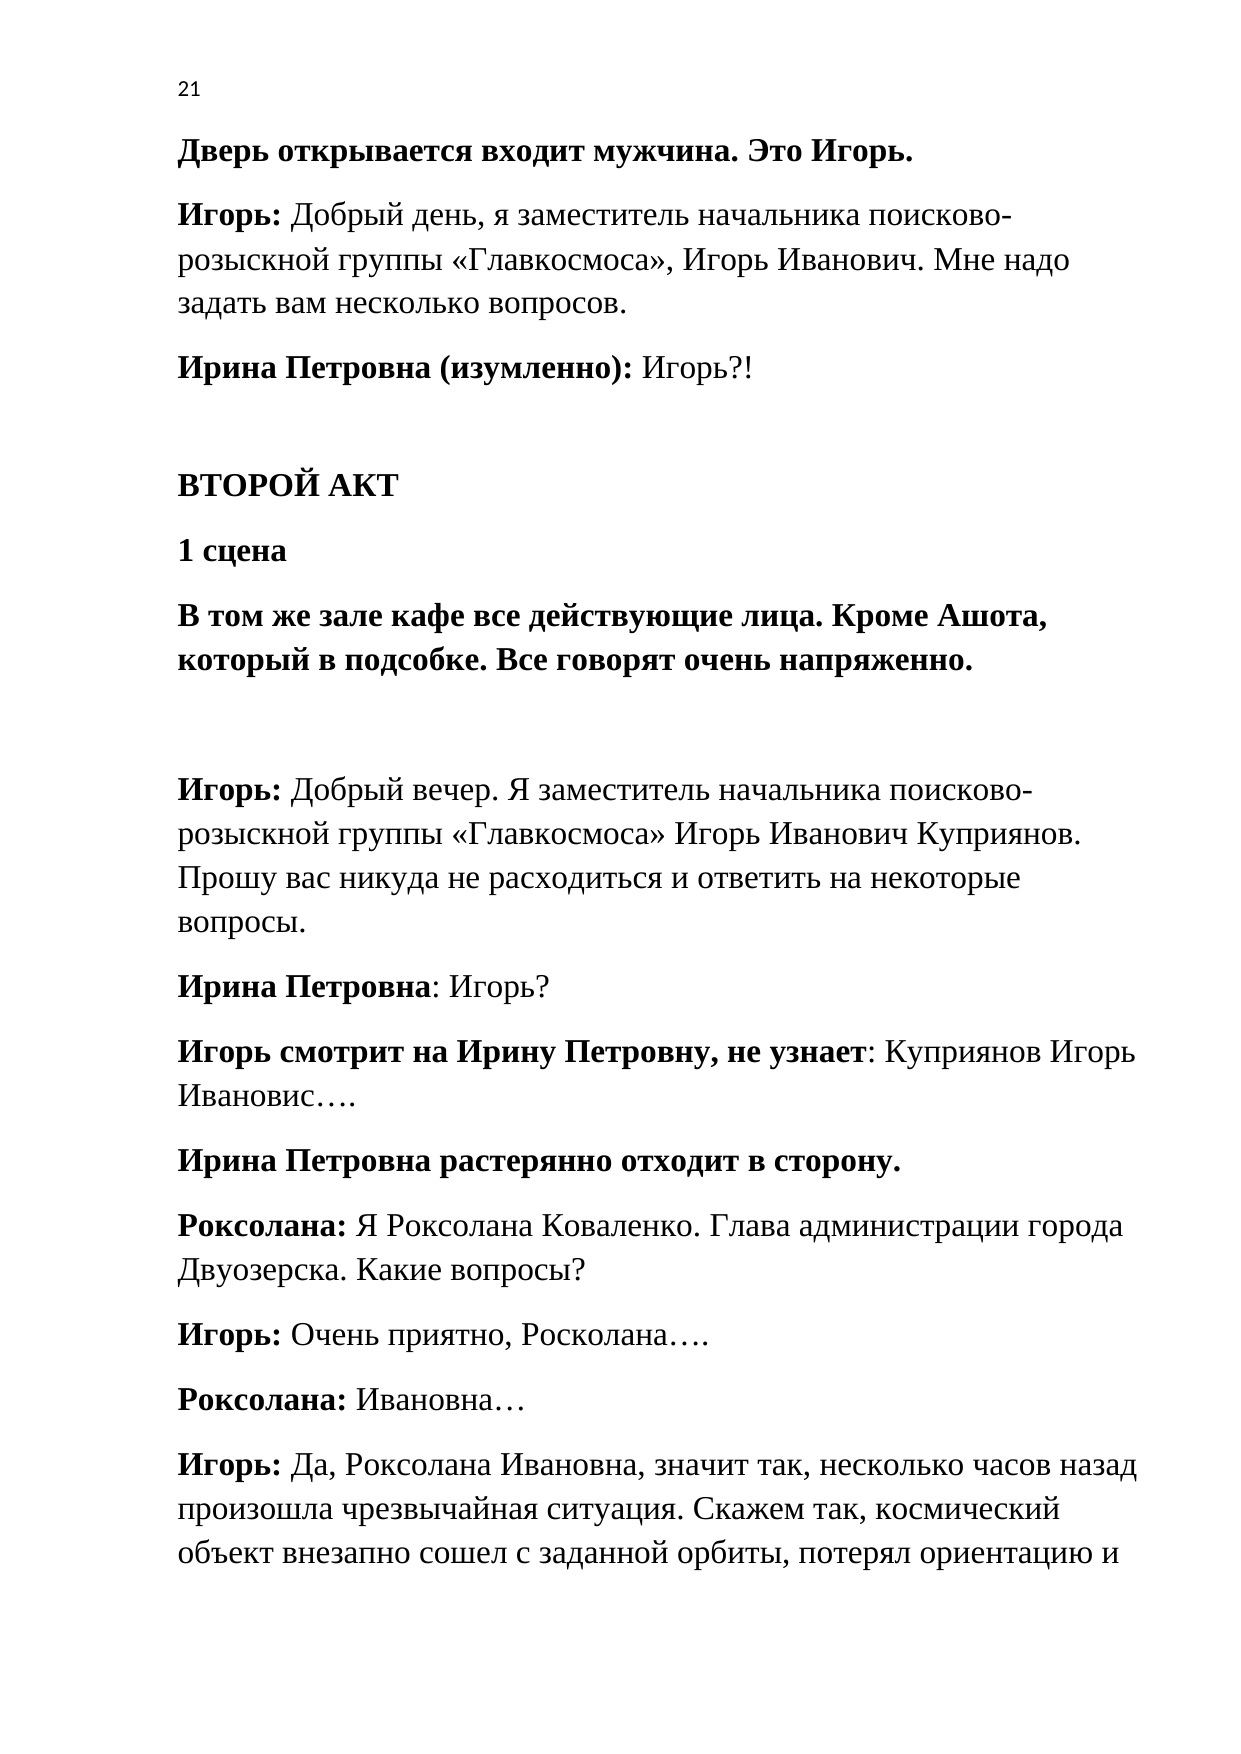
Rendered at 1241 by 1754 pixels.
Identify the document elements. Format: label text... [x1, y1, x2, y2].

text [177, 1444, 1152, 1570]
text Дверь открывается входит мужчина. Это Игорь. [177, 130, 1152, 168]
text Игорь: Очень приятно, Росколана…. [177, 1314, 1152, 1352]
text Игорь: Добрый вечер. Я заместитель начальника поисково-розыскной группы «Главкосмоса» Игорь Иванович Куприянов. Прошу вас никуда не расходиться и ответить на некоторые вопросы. [177, 769, 1152, 940]
text Ирина Петровна (изумленно): Игорь?! [177, 348, 1152, 386]
text Ирина Петровна: Игорь? [177, 966, 1152, 1005]
text Ирина Петровна растерянно отходит в сторону. [177, 1140, 1152, 1178]
text В том же зале кафе все действующие лица. Кроме Ашота, который в подсобке. Все говорят очень напряженно. [177, 595, 1152, 678]
text ВТОРОЙ АКТ [177, 466, 1152, 504]
text Игорь: Добрый день, я заместитель начальника поисково-розыскной группы «Главкосмоса», Игорь Иванович. Мне надо задать вам несколько вопросов. [177, 195, 1152, 321]
text Роксолана: Ивановна… [177, 1379, 1152, 1417]
text Роксолана: Я Роксолана Коваленко. Глава администрации города Двуозерска. Какие вопросы? [177, 1205, 1152, 1287]
text 1 сцена [177, 531, 1152, 569]
text Игорь смотрит на Ирину Петровну, не узнает: Куприянов Игорь Ивановис…. [177, 1031, 1152, 1114]
